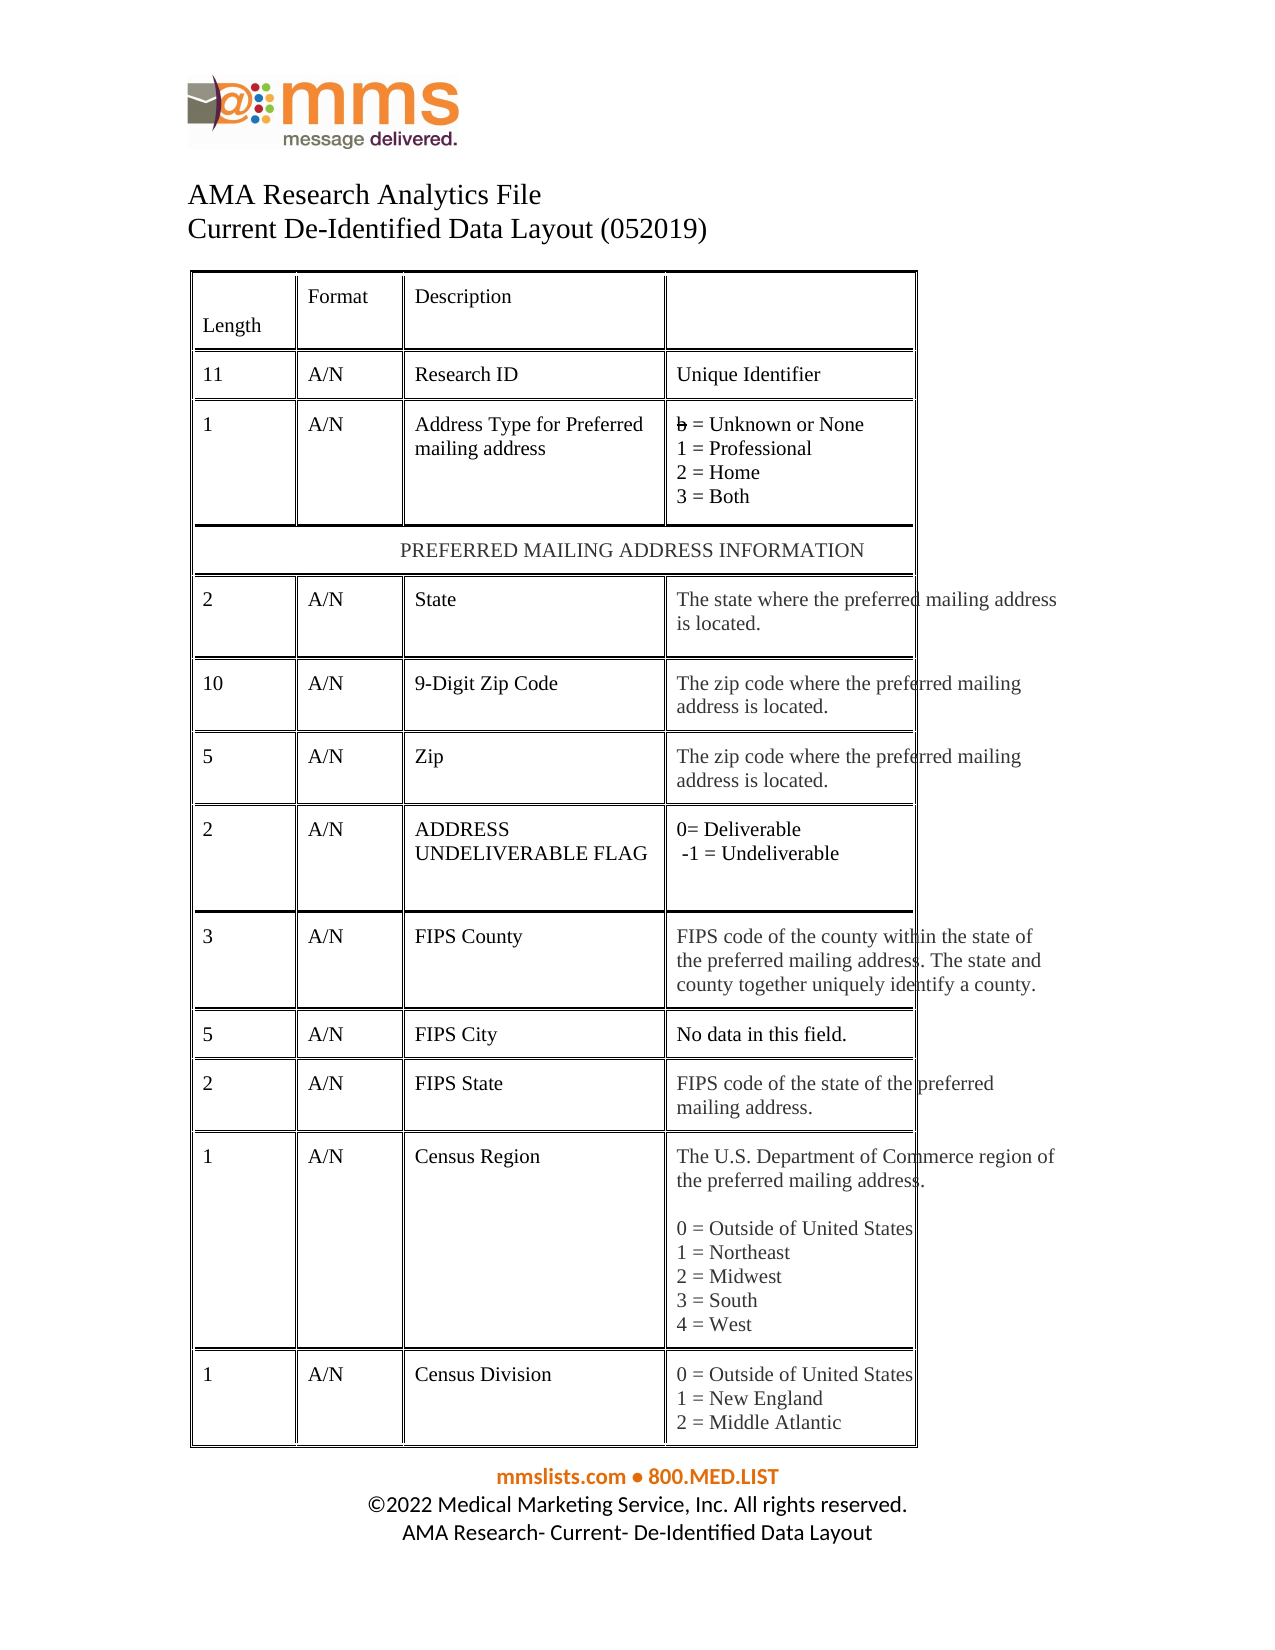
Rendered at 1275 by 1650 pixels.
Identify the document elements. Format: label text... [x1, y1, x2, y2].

picture [187, 75, 459, 149]
text AMA Research Analytics File Current De-Identified Data Layout (052019) [187, 177, 1087, 244]
table_header Graduate Medical Training for Current Residents [188, 244, 916, 1449]
